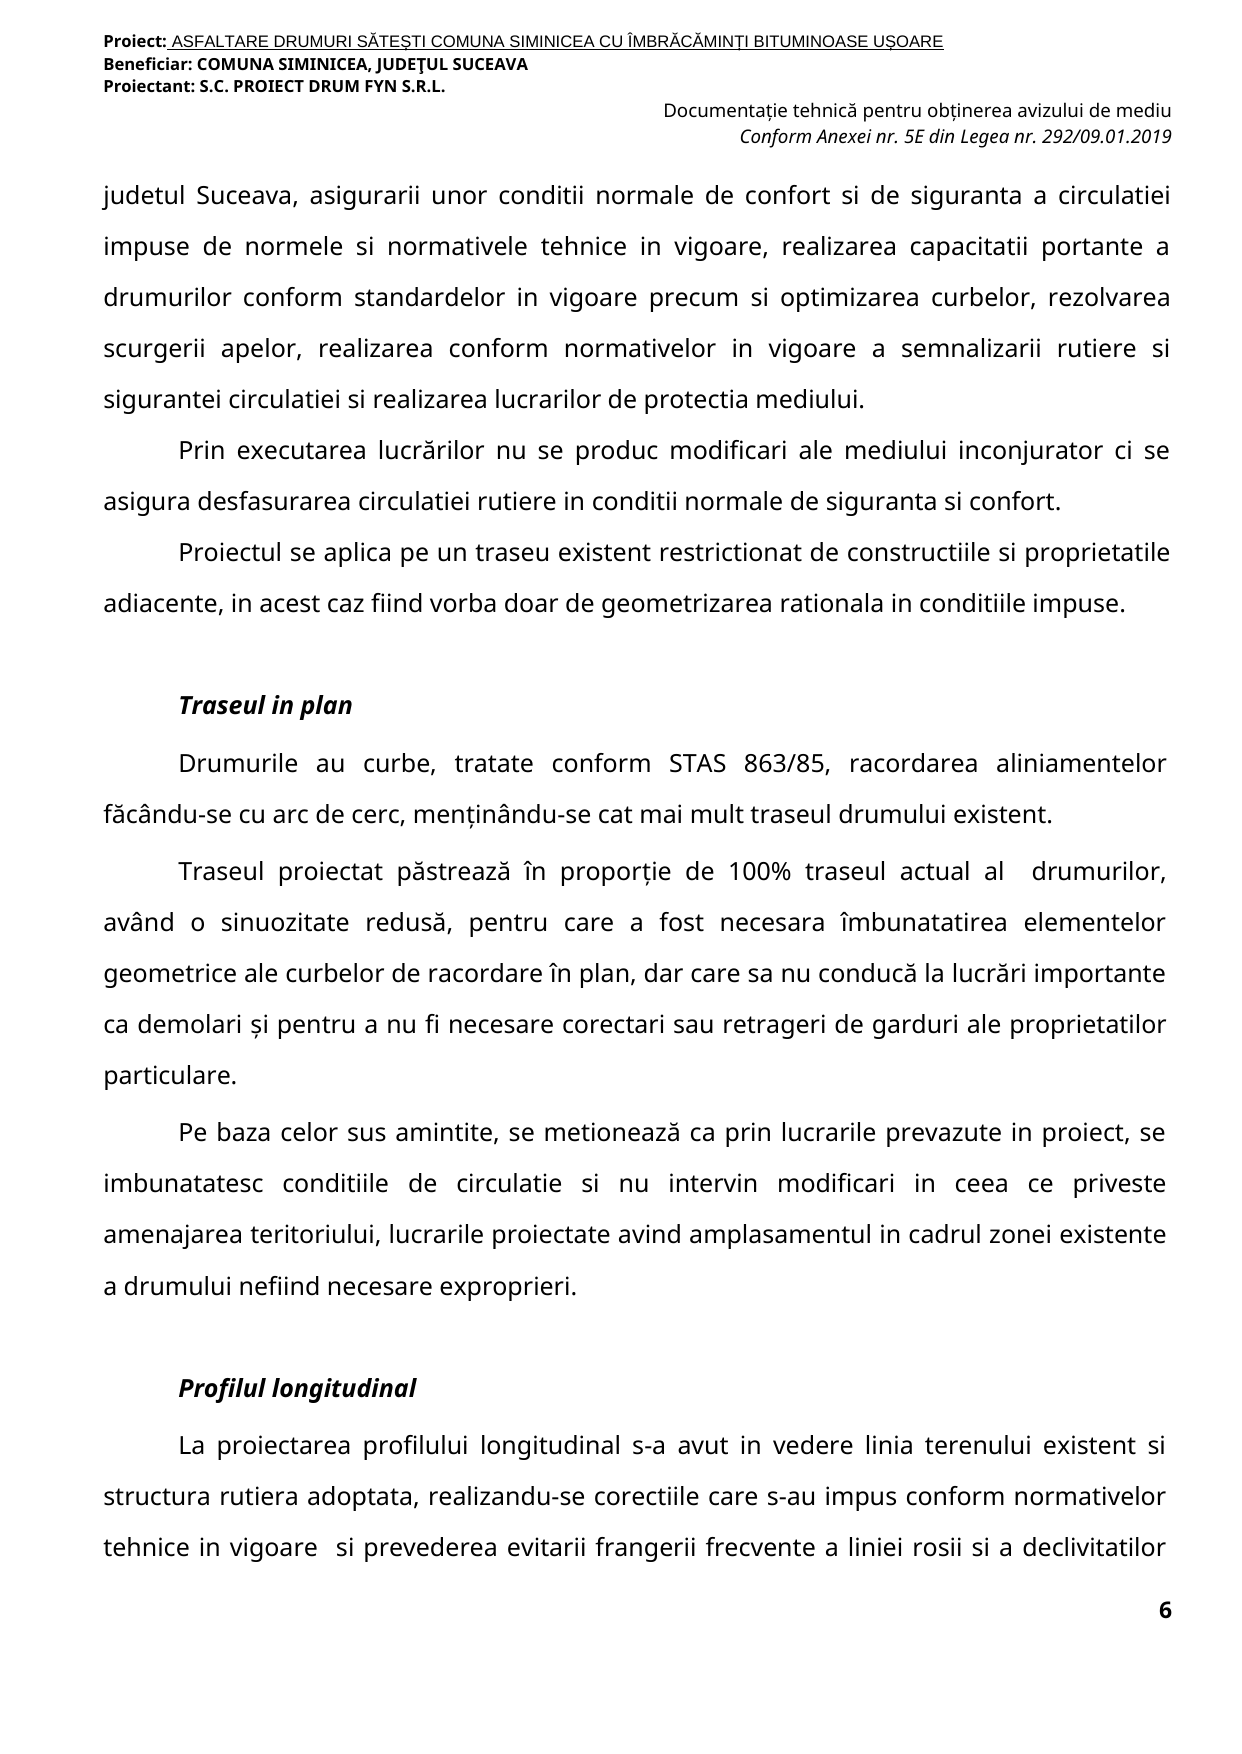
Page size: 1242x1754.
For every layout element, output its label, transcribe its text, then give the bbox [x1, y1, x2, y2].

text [103, 177, 1172, 416]
text Pe baza celor sus amintite, se metionează ca prin lucrarile prevazute in proiect, se imbunatatesc conditiile de circulatie si nu intervin modificari in ceea ce priveste amenajarea teritoriului, lucrarile proiectate avind amplasamentul in cadrul zonei existente a drumului nefiind necesare exproprieri. [103, 1115, 1168, 1302]
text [103, 1427, 1168, 1564]
text Prin executarea lucrărilor nu se produc modificari ale mediului inconjurator ci se asigura desfasurarea circulatiei rutiere in conditii normale de siguranta si confort. [103, 433, 1172, 518]
text Proiectul se aplica pe un traseu existent restrictionat de constructiile si proprietatile adiacente, in acest caz fiind vorba doar de geometrizarea rationala in conditiile impuse. [103, 535, 1172, 620]
text Drumurile au curbe, tratate conform STAS 863/85, racordarea aliniamentelor făcându-se cu arc de cerc, menţinându-se cat mai mult traseul drumului existent. [103, 745, 1168, 830]
text Traseul proiectat păstrează în proporţie de 100% traseul actual al drumurilor, având o sinuozitate redusă, pentru care a fost necesara îmbunatatirea elementelor geometrice ale curbelor de racordare în plan, dar care sa nu conducă la lucrări importante ca demolari şi pentru a nu fi necesare corectari sau retrageri de garduri ale proprietatilor particulare. [103, 853, 1168, 1092]
text Traseul in plan [103, 688, 1172, 722]
text Profilul longitudinal [103, 1370, 1172, 1404]
